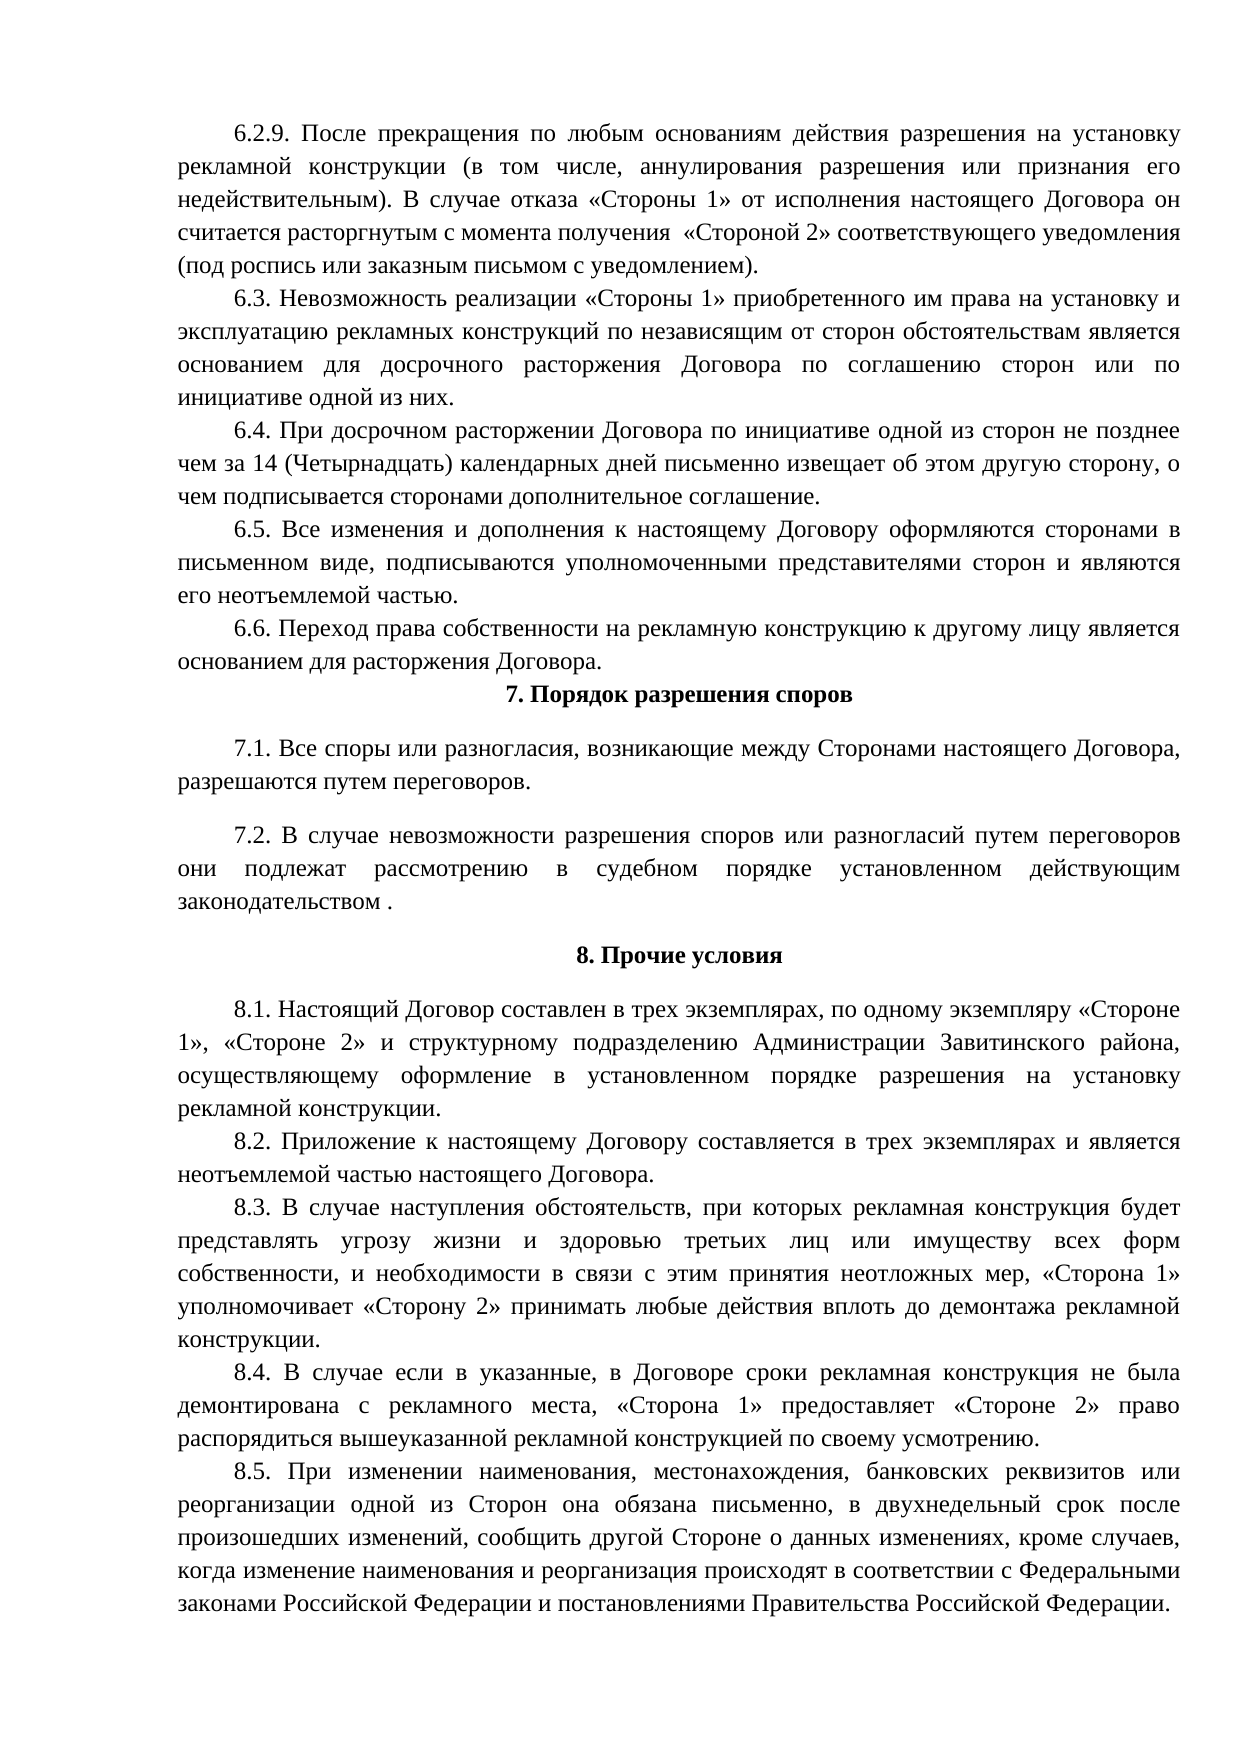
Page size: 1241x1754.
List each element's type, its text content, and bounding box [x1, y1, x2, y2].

text 8.3. В случае наступления обстоятельств, при которых рекламная конструкция будет представлять угрозу жизни и здоровью третьих лиц или имуществу всех форм собственности, и необходимости в связи с этим принятия неотложных мер, «Сторона 1» уполномочивает «Сторону 2» принимать любые действия вплоть до демонтажа рекламной конструкции. [177, 1192, 1181, 1353]
text 6.4. При досрочном расторжении Договора по инициативе одной из сторон не позднее чем за 14 (Четырнадцать) календарных дней письменно извещает об этом другую сторону, о чем подписывается сторонами дополнительное соглашение. [177, 415, 1181, 510]
text 7. Порядок разрешения споров [177, 679, 1181, 708]
text 6.3. Невозможность реализации «Стороны 1» приобретенного им права на установку и эксплуатацию рекламных конструкций по независящим от сторон обстоятельствам является основанием для досрочного расторжения Договора по соглашению сторон или по инициативе одной из них. [177, 283, 1181, 411]
text 8.5. При изменении наименования, местонахождения, банковских реквизитов или реорганизации одной из Сторон она обязана письменно, в двухнедельный срок после произошедших изменений, сообщить другой Стороне о данных изменениях, кроме случаев, когда изменение наименования и реорганизация происходят в соответствии с Федеральными законами Российской Федерации и постановлениями Правительства Российской Федерации. [177, 1456, 1181, 1617]
text 8.1. Настоящий Договор составлен в трех экземплярах, по одному экземпляру «Стороне 1», «Стороне 2» и структурному подразделению Администрации Завитинского района, осуществляющему оформление в установленном порядке разрешения на установку рекламной конструкции. [177, 994, 1181, 1122]
text 8. Прочие условия [177, 940, 1181, 969]
text 6.6. Переход права собственности на рекламную конструкцию к другому лицу является основанием для расторжения Договора. [177, 613, 1181, 675]
text 8.2. Приложение к настоящему Договору составляется в трех экземплярах и является неотъемлемой частью настоящего Договора. [177, 1126, 1181, 1188]
text 7.2. В случае невозможности разрешения споров или разногласий путем переговоров они подлежат рассмотрению в судебном порядке установленном действующим законодательством . [177, 820, 1181, 915]
text 6.2.9. После прекращения по любым основаниям действия разрешения на установку рекламной конструкции (в том числе, аннулирования разрешения или признания его недействительным). В случае отказа «Стороны 1» от исполнения настоящего Договора он считается расторгнутым с момента получения «Стороной 2» соответствующего уведомления (под роспись или заказным письмом с уведомлением). [177, 118, 1181, 279]
text 7.1. Все споры или разногласия, возникающие между Сторонами настоящего Договора, разрешаются путем переговоров. [177, 733, 1181, 795]
text 6.5. Все изменения и дополнения к настоящему Договору оформляются сторонами в письменном виде, подписываются уполномоченными представителями сторон и являются его неотъемлемой частью. [177, 514, 1181, 609]
text 8.4. В случае если в указанные, в Договоре сроки рекламная конструкция не была демонтирована с рекламного места, «Сторона 1» предоставляет «Стороне 2» право распорядиться вышеуказанной рекламной конструкцией по своему усмотрению. [177, 1357, 1181, 1452]
